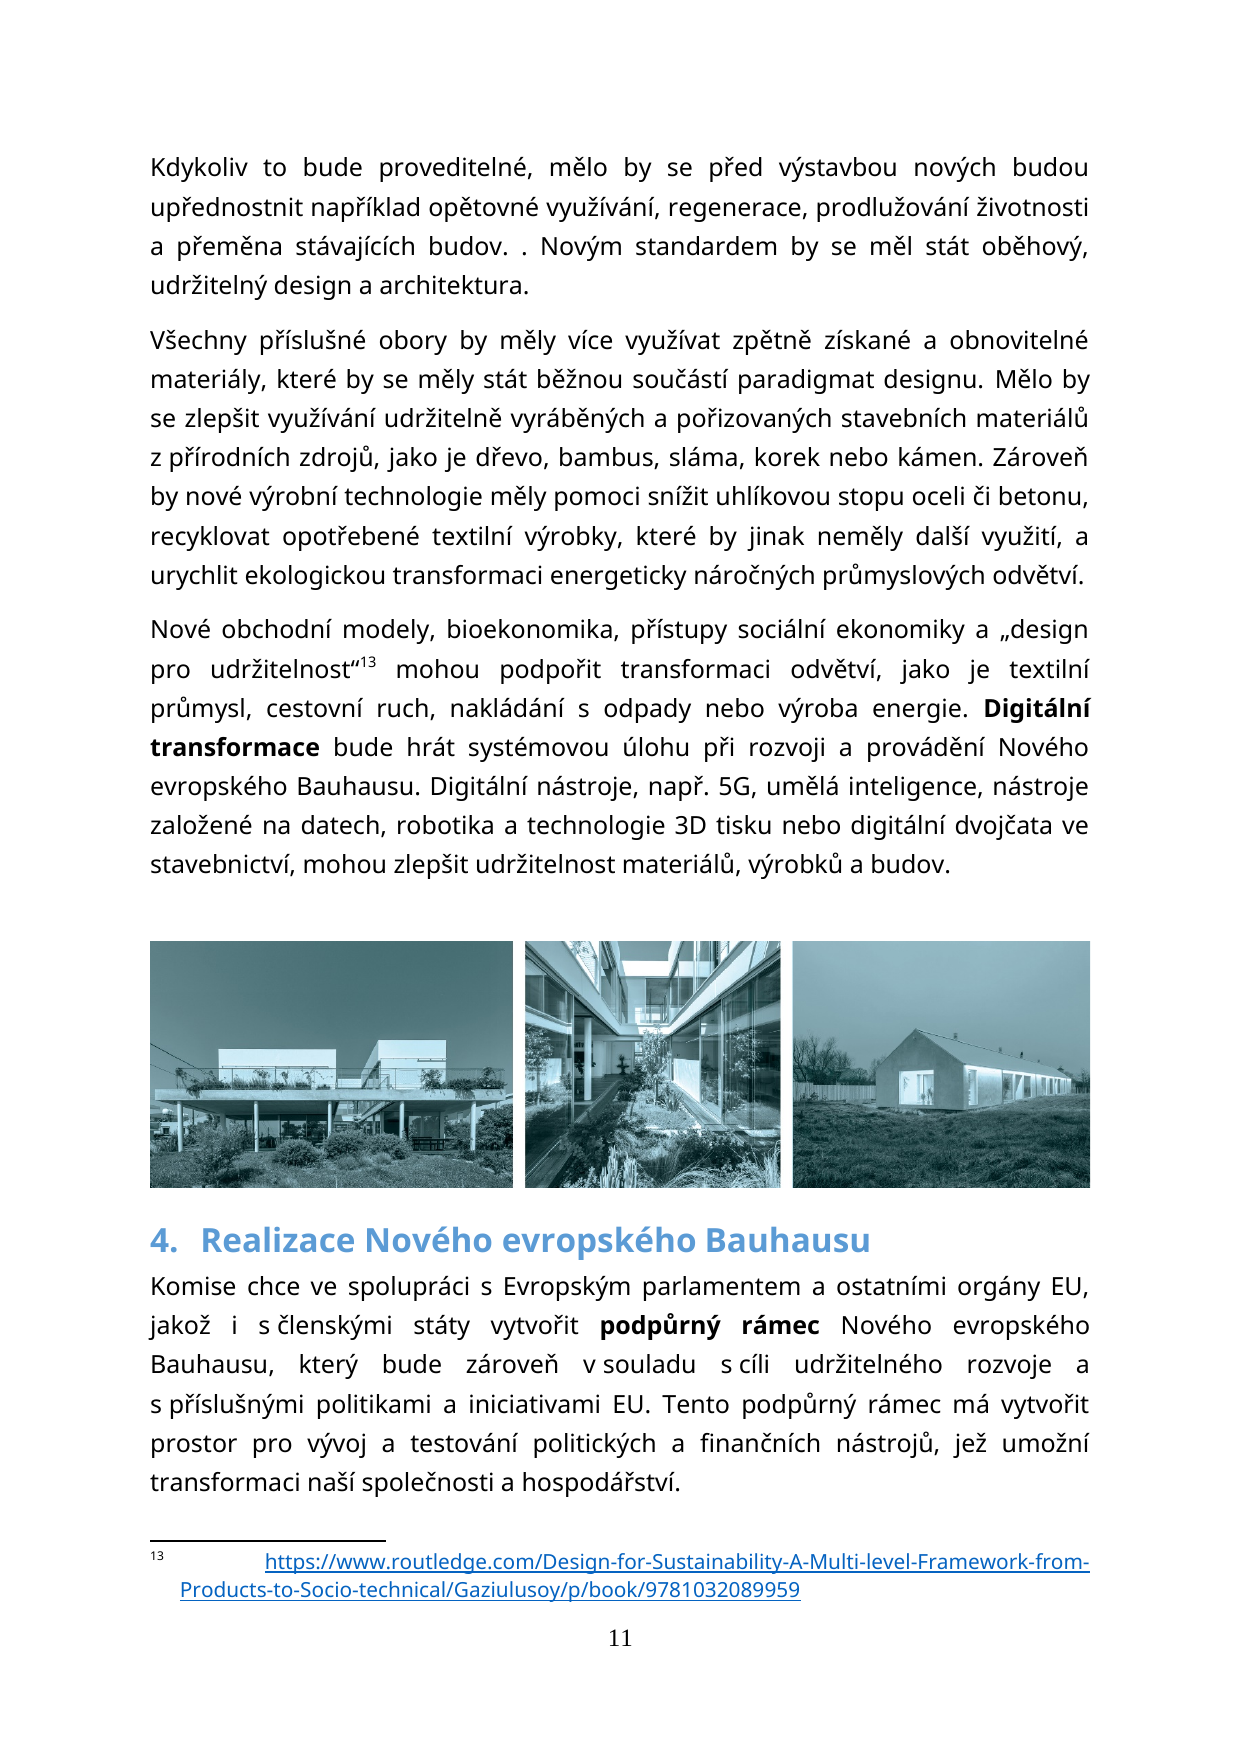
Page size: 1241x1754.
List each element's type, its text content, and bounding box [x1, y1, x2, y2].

text Komise chce ve spolupráci s Evropským parlamentem a ostatními orgány EU, jakož i s členskými státy vytvořit podpůrný rámec Nového evropského Bauhausu, který bude zároveň v souladu s cíli udržitelného rozvoje a s příslušnými politikami a iniciativami EU. Tento podpůrný rámec má vytvořit prostor pro vývoj a testování politických a finančních nástrojů, jež umožní transformaci naší společnosti a hospodářství. [150, 1269, 1090, 1499]
picture [150, 941, 1091, 1188]
text Kdykoliv to bude proveditelné, mělo by se před výstavbou nových budou upřednostnit například opětovné využívání, regenerace, prodlužování životnosti a přeměna stávajících budov. . Novým standardem by se měl stát oběhový, udržitelný design a architektura. [150, 150, 1090, 302]
text Všechny příslušné obory by měly více využívat zpětně získané a obnovitelné materiály, které by se měly stát běžnou součástí paradigmat designu. Mělo by se zlepšit využívání udržitelně vyráběných a pořizovaných stavebních materiálů z přírodních zdrojů, jako je dřevo, bambus, sláma, korek nebo kámen. Zároveň by nové výrobní technologie měly pomoci snížit uhlíkovou stopu oceli či betonu, recyklovat opotřebené textilní výrobky, které by jinak neměly další využití, a urychlit ekologickou transformaci energeticky náročných průmyslových odvětví. [150, 356, 1090, 591]
text Nové obchodní modely, bioekonomika, přístupy sociální ekonomiky a „design pro udržitelnost“ mohou podpořit transformaci odvětví, jako je textilní průmysl, cestovní ruch, nakládání s odpady nebo výroba energie. Digitální transformace bude hrát systémovou úlohu při rozvoji a provádění Nového evropského Bauhausu. Digitální nástroje, např. 5G, umělá inteligence, nástroje založené na datech, robotika a technologie 3D tisku nebo digitální dvojčata ve stavebnictví, mohou zlepšit udržitelnost materiálů, výrobků a budov. [150, 612, 1090, 881]
subtitle Realizace Nového evropského Bauhausu [150, 1217, 1090, 1262]
